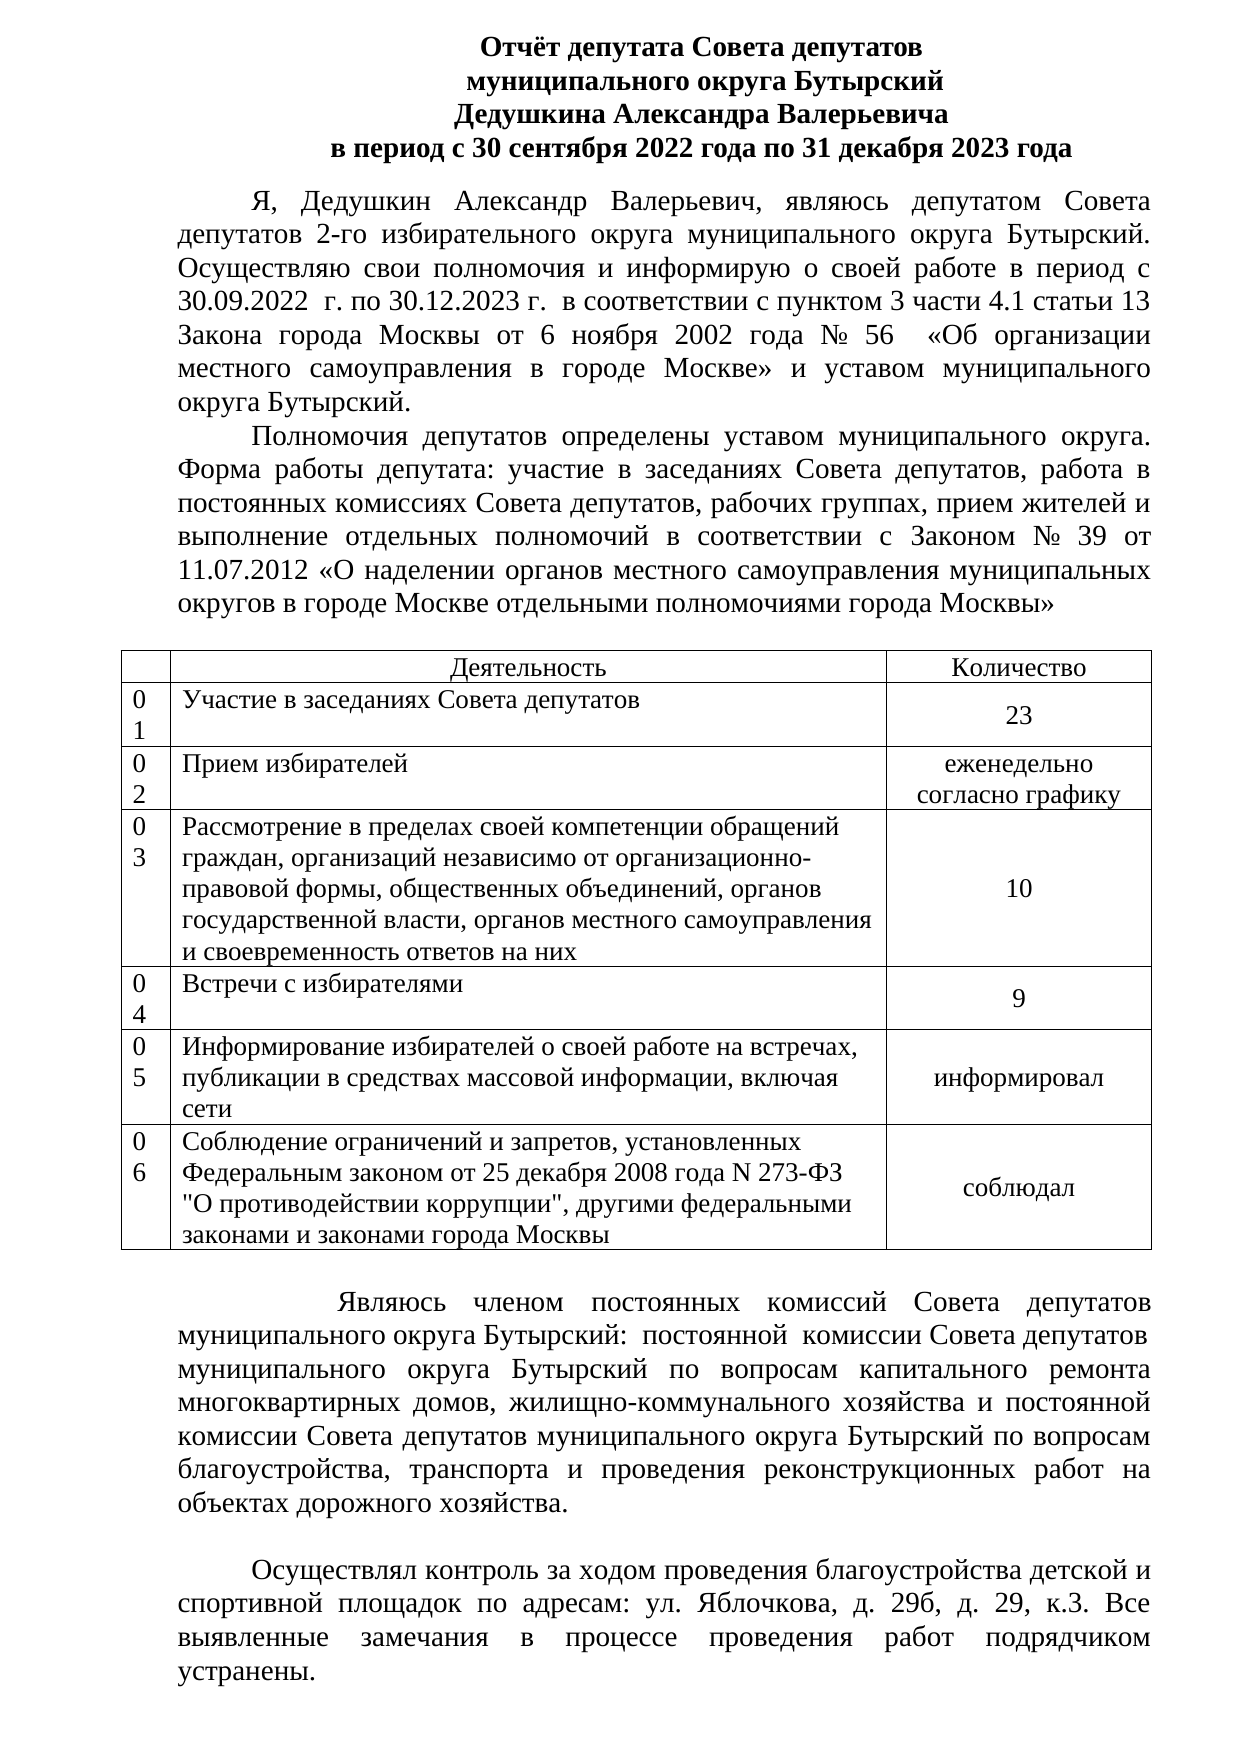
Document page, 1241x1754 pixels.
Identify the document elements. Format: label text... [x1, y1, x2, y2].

table_cell Встречи с избирателями [171, 967, 886, 1029]
text Я, Дедушкин Александр Валерьевич, являюсь депутатом Совета депутатов 2-го избирательного округа муниципального округа Бутырский. Осуществляю свои полномочия и информирую о своей работе в период с 30.09.2022 г. по 30.12.2023 г. в соответствии с пунктом 3 части 4.1 статьи 13 Закона города Москвы от 6 ноября 2002 года № 56 «Об организации местного самоуправления в городе Москве» и уставом муниципального округа Бутырский. [177, 183, 1152, 418]
table_cell Информирование избирателей о своей работе на встречах, публикации в средствах массовой информации, включая сети [171, 1030, 886, 1123]
table_cell Участие в заседаниях Совета депутатов [171, 683, 886, 746]
table_cell 06 [122, 1125, 170, 1249]
text муниципального округа Бутырский [177, 63, 1152, 97]
table_cell 02 [122, 747, 170, 809]
table_cell 23 [887, 683, 1151, 746]
table_cell соблюдал [887, 1125, 1151, 1249]
table_header Количество [887, 651, 1151, 682]
table_cell информировал [887, 1030, 1151, 1123]
text Осуществлял контроль за ходом проведения благоустройства детской и спортивной площадок по адресам: ул. Яблочкова, д. 29б, д. 29, к.3. Все выявленные замечания в процессе проведения работ подрядчиком устранены. [177, 1552, 1152, 1686]
text в период с 30 сентября 2022 года по 31 декабря 2023 года [177, 130, 1152, 164]
table_cell Прием избирателей [171, 747, 886, 809]
table_cell Соблюдение ограничений и запретов, установленных Федеральным законом от 25 декабря 2008 года N 273-ФЗ "О противодействии коррупции", другими федеральными законами и законами города Москвы [171, 1125, 886, 1249]
table_cell 9 [887, 967, 1151, 1029]
text муниципального округа Бутырский по вопросам капитального ремонта многоквартирных домов, жилищно-коммунального хозяйства и постоянной комиссии Совета депутатов муниципального округа Бутырский по вопросам благоустройства, транспорта и проведения реконструкционных работ на объектах дорожного хозяйства. [177, 1351, 1152, 1518]
text Отчёт депутата Совета депутатов [177, 29, 1152, 63]
table_cell еженедельно согласно графику [887, 747, 1151, 809]
table_header Деятельность [171, 651, 886, 682]
table_header [122, 651, 170, 682]
text Полномочия депутатов определены уставом муниципального округа. Форма работы депутата: участие в заседаниях Совета депутатов, работа в постоянных комиссиях Совета депутатов, рабочих группах, прием жителей и выполнение отдельных полномочий в соответствии с Законом № 39 от 11.07.2012 «О наделении органов местного самоуправления муниципальных округов в городе Москве отдельными полномочиями города Москвы» [177, 418, 1152, 619]
table_cell 04 [122, 967, 170, 1029]
table_cell 03 [122, 810, 170, 966]
text Являюсь членом постоянных комиссий Совета депутатов муниципального округа Бутырский: постоянной комиссии Совета депутатов [177, 1284, 1152, 1351]
table_cell Рассмотрение в пределах своей компетенции обращений граждан, организаций независимо от организационно-правовой формы, общественных объединений, органов государственной власти, органов местного самоуправления и своевременность ответов на них [171, 810, 886, 966]
text Дедушкина Александра Валерьевича [177, 97, 1152, 130]
table_cell 10 [887, 810, 1151, 966]
table_cell 05 [122, 1030, 170, 1123]
table_cell 01 [122, 683, 170, 746]
